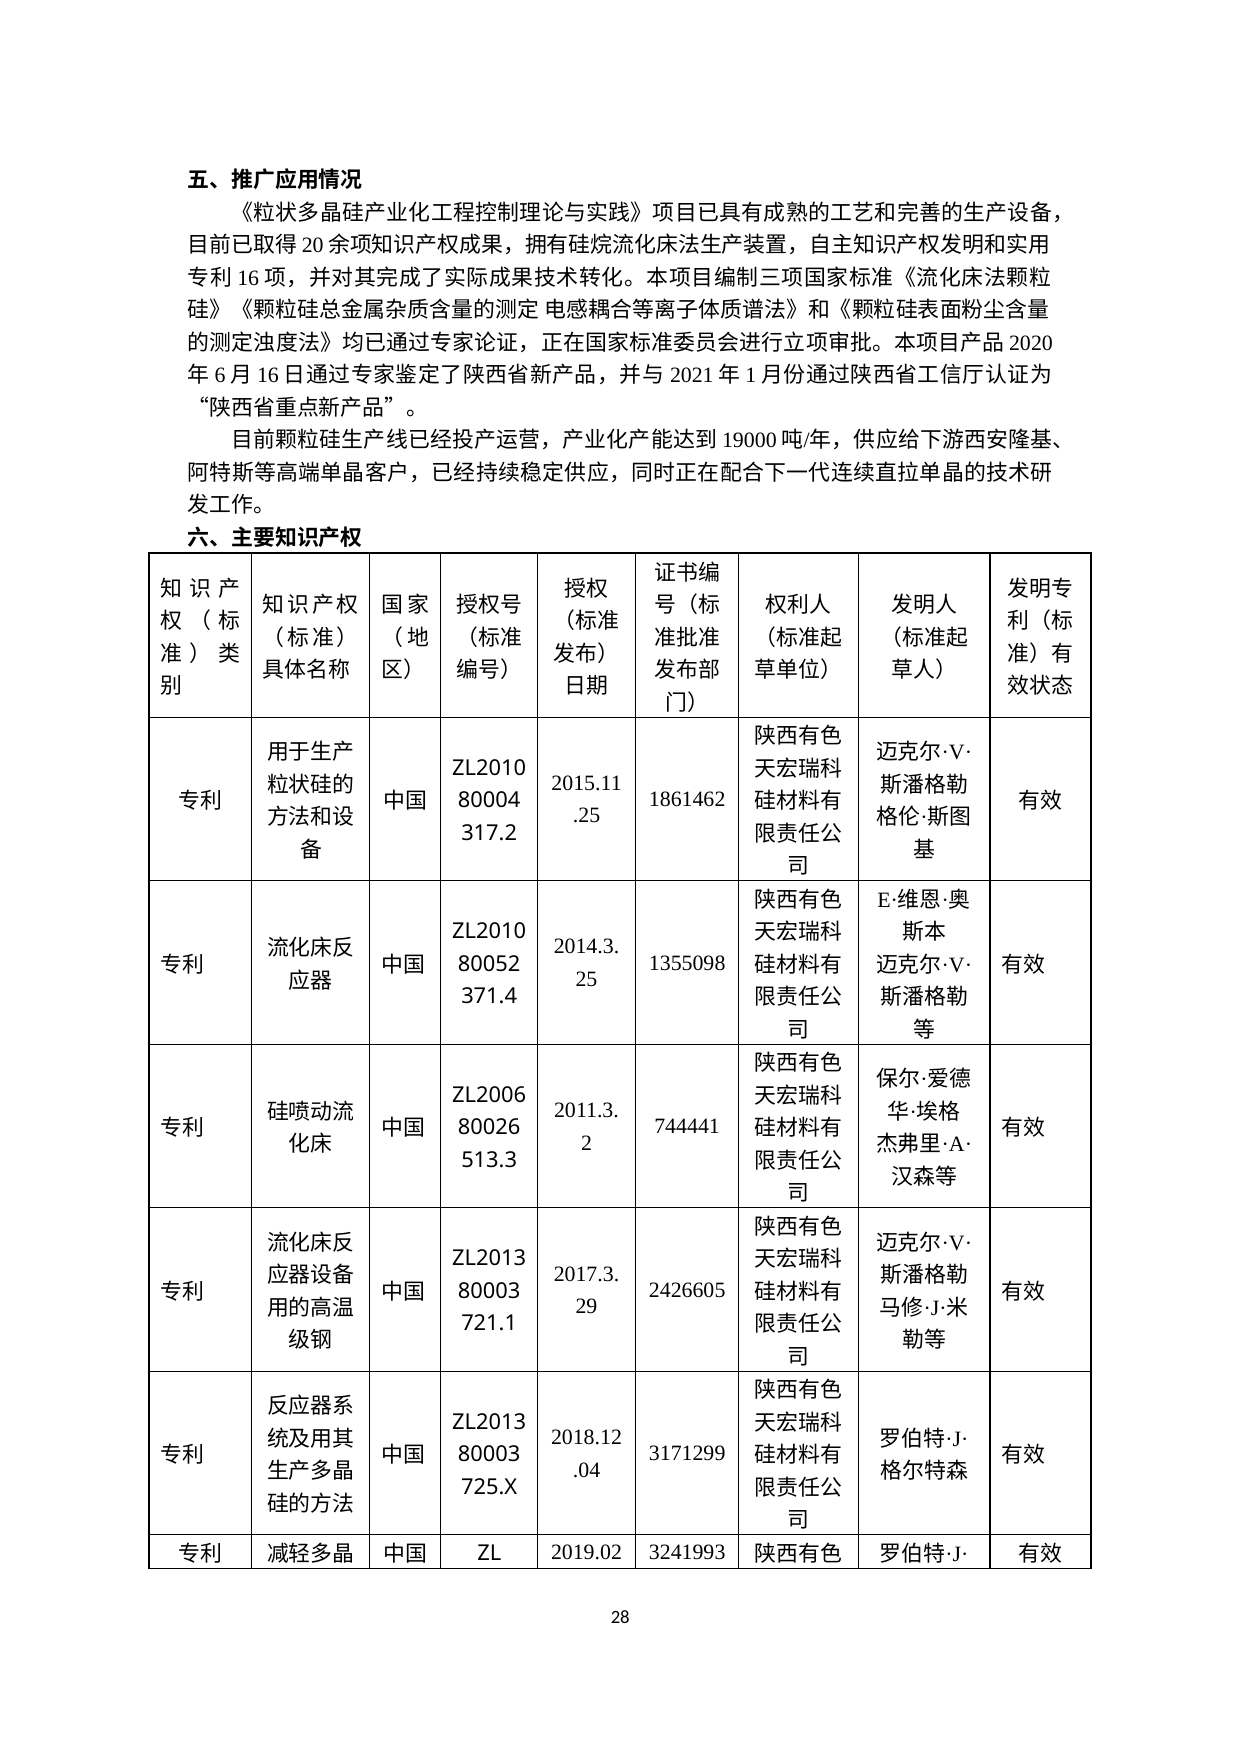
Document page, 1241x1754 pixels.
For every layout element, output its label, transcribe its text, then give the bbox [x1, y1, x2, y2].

table_cell 保尔·爱德华·埃格 杰弗里·A·汉森等 [859, 1045, 989, 1207]
table_cell 专利 [150, 1535, 251, 1568]
table_cell ZL201080004317.2 [441, 718, 537, 880]
table_cell ZL200680026513.3 [441, 1045, 537, 1207]
table_cell 有效 [991, 1208, 1090, 1371]
table_cell 专利 [150, 718, 251, 880]
table_cell ZL201380003721.1 [441, 1208, 537, 1371]
table_cell 专利 [150, 1045, 251, 1207]
table_cell 有效 [991, 1045, 1090, 1207]
table_cell 有效 [991, 1372, 1090, 1534]
table_header 授权（标准发布）日期 [538, 554, 635, 717]
table_cell 2019.02.01 [538, 1535, 635, 1568]
table_cell 2018.12.04 [538, 1372, 635, 1534]
table_cell 陕西有色天宏瑞科硅材料有限责任公司 [739, 881, 858, 1044]
table_cell 用于生产粒状硅的方法和设备 [252, 718, 369, 880]
text 六、主要知识产权 [187, 519, 1053, 552]
table_cell 专利 [150, 881, 251, 1044]
table_header 发明人（标准起草人） [859, 554, 989, 717]
text 五、推广应用情况 [187, 162, 1053, 194]
table_cell 有效 [991, 1535, 1090, 1568]
table_header 国家（地区） [370, 554, 440, 717]
table_header 知识产权（标准）具体名称 [252, 554, 369, 717]
table_cell 流化床反应器设备用的高温级钢 [252, 1208, 369, 1371]
table_cell 流化床反应器 [252, 881, 369, 1044]
table_header 发明专利（标准）有效状态 [991, 554, 1090, 717]
table_cell 罗伯特·J·格尔特森 罗伯特·M·戴维森 [859, 1535, 989, 1568]
table_cell 中国 [370, 1208, 440, 1371]
table_cell 硅喷动流化床 [252, 1045, 369, 1207]
table_cell 3171299 [636, 1372, 738, 1534]
table_cell 中国 [370, 1372, 440, 1534]
table_cell 744441 [636, 1045, 738, 1207]
table_header 知识产权（标准）类别 [150, 554, 251, 717]
table_cell ZL201380003725.X [441, 1372, 537, 1534]
text 目前颗粒硅生产线已经投产运营，产业化产能达到19000吨/年，供应给下游西安隆基、阿特斯等高端单晶客户，已经持续稳定供应，同时正在配合下一代连续直拉单晶的技术研发工作。 [187, 422, 1053, 519]
table_header 证书编号（标准批准发布部门） [636, 554, 738, 717]
table_cell 陕西有色天宏瑞科硅材料有限责任公司 [739, 718, 858, 880]
table_cell 减轻多晶硅的金属接触污染的容器和方法 [252, 1535, 369, 1568]
table_cell 陕西有色天宏瑞科硅材料有限责任公司 [739, 1208, 858, 1371]
table_cell 2426605 [636, 1208, 738, 1371]
table_cell 专利 [150, 1372, 251, 1534]
table_cell 罗伯特·J·格尔特森 [859, 1372, 989, 1534]
table_cell 陕西有色天宏瑞科硅材料有限责任公司 [739, 1372, 858, 1534]
table_cell ZL201080052371.4 [441, 881, 537, 1044]
table_cell 1355098 [636, 881, 738, 1044]
table_cell 专利 [150, 1208, 251, 1371]
table_cell 3241993 [636, 1535, 738, 1568]
table_cell 迈克尔·V·斯潘格勒 马修·J·米勒等 [859, 1208, 989, 1371]
table_header 授权号（标准编号） [441, 554, 537, 717]
table_cell 中国 [370, 718, 440, 880]
table_cell 中国 [370, 1535, 440, 1568]
table_cell 迈克尔·V·斯潘格勒 格伦·斯图基 [859, 718, 989, 880]
table_cell 有效 [991, 881, 1090, 1044]
table_cell ZL 2013 8 0003726.4 [441, 1535, 537, 1568]
table_cell 中国 [370, 881, 440, 1044]
text 《粒状多晶硅产业化工程控制理论与实践》项目已具有成熟的工艺和完善的生产设备，目前已取得20余项知识产权成果，拥有硅烷流化床法生产装置，自主知识产权发明和实用专利16项，并对其完成了实际成果技术转化。本项目编制三项国家标准《流化床法颗粒硅》《颗粒硅总金属杂质含量的测定 电感耦合等离子体质谱法》和《颗粒硅表面粉尘含量的测定浊度法》均已通过专家论证，正在国家标准委员会进行立项审批。本项目产品2020年6月16日通过专家鉴定了陕西省新产品，并与2021年1月份通过陕西省工信厅认证为“陕西省重点新产品”。 [187, 194, 1053, 422]
table_header 权利人（标准起草单位） [739, 554, 858, 717]
table_cell 有效 [991, 718, 1090, 880]
table_cell 2017.3.29 [538, 1208, 635, 1371]
table_cell 陕西有色天宏瑞科硅材料有限责任公司 [739, 1045, 858, 1207]
table_cell 中国 [370, 1045, 440, 1207]
table_cell 反应器系统及用其生产多晶硅的方法 [252, 1372, 369, 1534]
table_cell 2015.11.25 [538, 718, 635, 880]
table_cell 陕西有色天宏瑞科硅材料有限责任公司 [739, 1535, 858, 1568]
table_cell E·维恩·奥斯本 迈克尔·V·斯潘格勒等 [859, 881, 989, 1044]
table_cell 2011.3.2 [538, 1045, 635, 1207]
table_cell 2014.3.25 [538, 881, 635, 1044]
table_cell 1861462 [636, 718, 738, 880]
